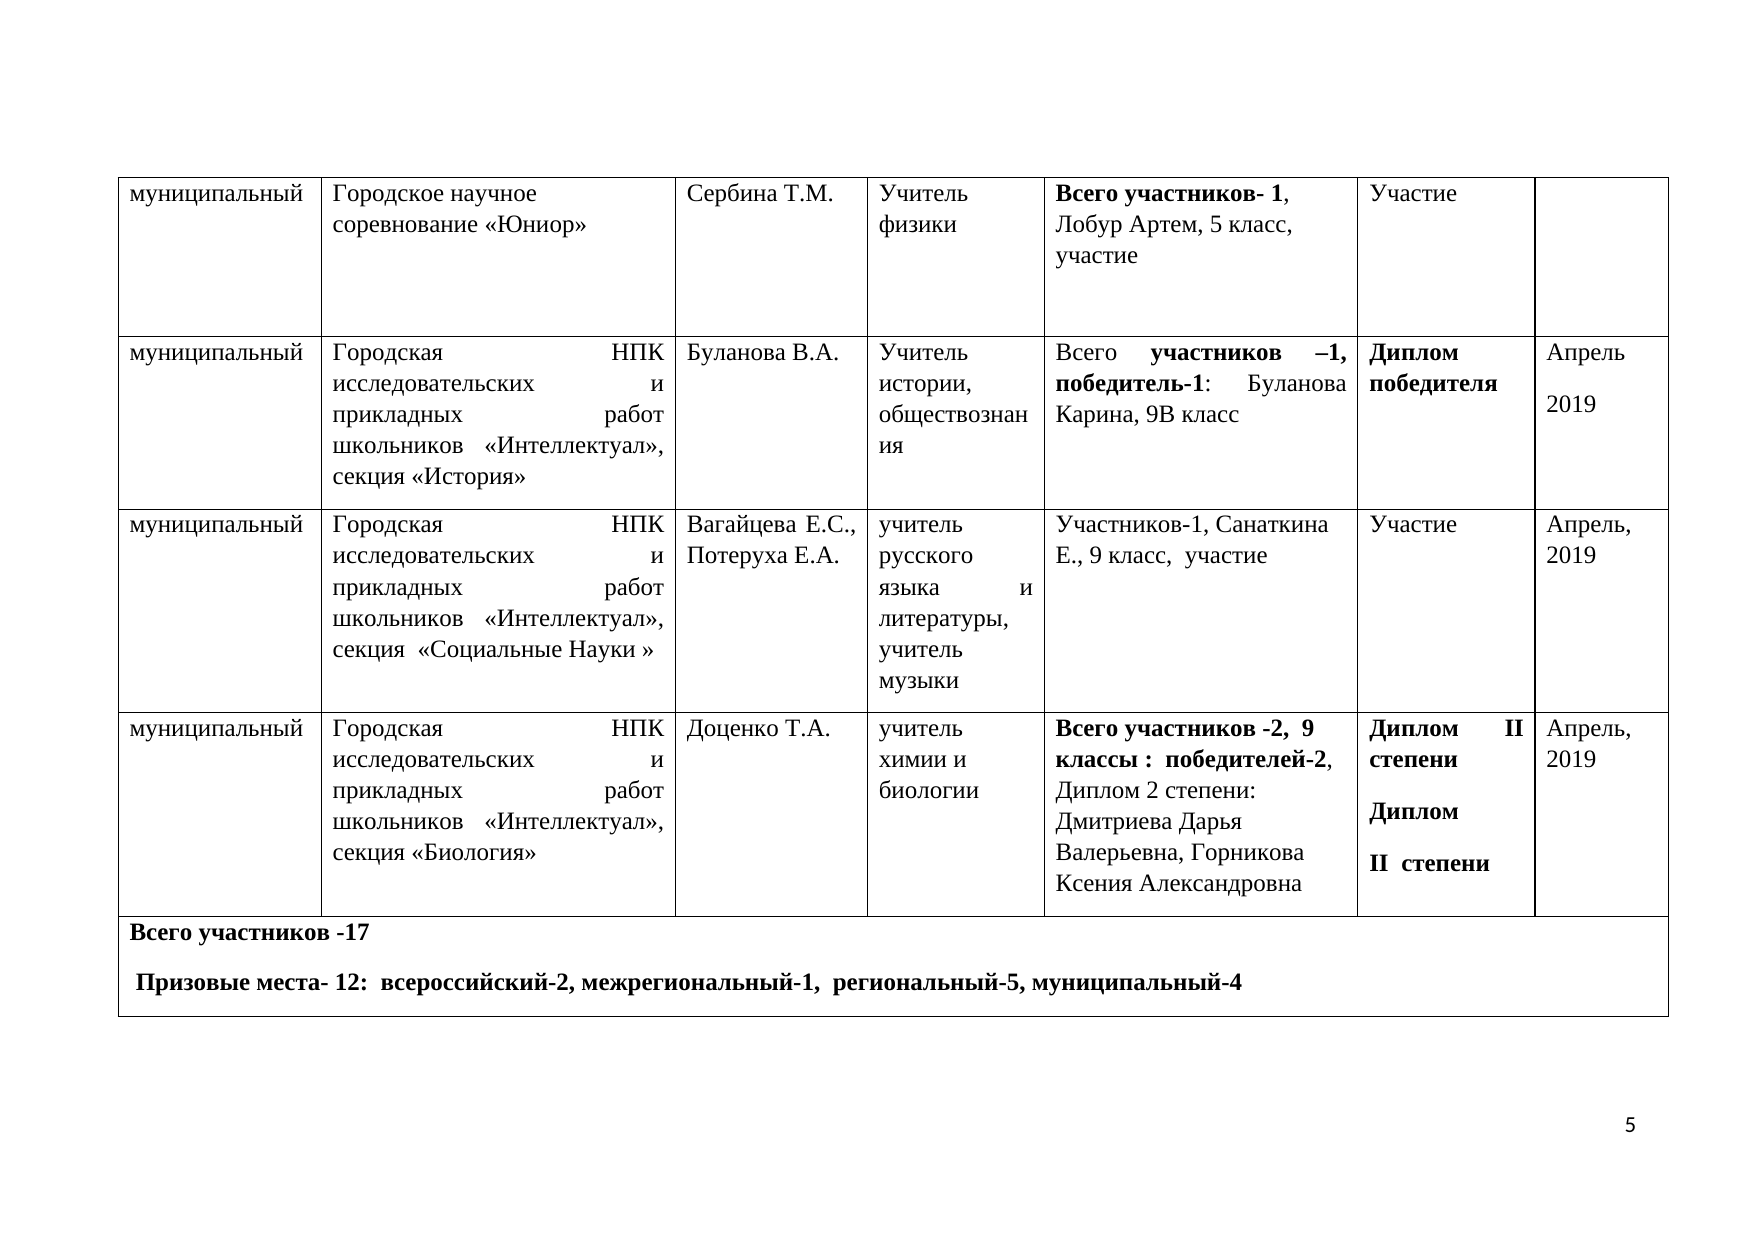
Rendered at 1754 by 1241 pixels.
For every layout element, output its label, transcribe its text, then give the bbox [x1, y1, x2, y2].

table_cell учитель русского языка и литературы, учитель музыки [868, 510, 1044, 712]
table_cell Вагайцева Е.С., Потеруха Е.А. [676, 510, 867, 712]
table_cell Участников-1, Санаткина Е., 9 класс, участие [1045, 510, 1357, 712]
table_cell Всего участников -2, 9 классы : победителей-2, Диплом 2 степени: Дмитриева Дарья Валерьевна, Горникова Ксения Александровна [1045, 713, 1357, 916]
table_cell муниципальный [119, 713, 321, 916]
table_cell Городская НПК исследовательских и прикладных работ школьников «Интеллектуал», секция «Социальные Науки » [322, 510, 675, 712]
table_cell Участие [1358, 510, 1534, 712]
table_cell Учитель истории, обществознания [868, 337, 1044, 508]
table_cell муниципальный [119, 337, 321, 508]
table_cell Диплом II степени Диплом II степени [1358, 713, 1534, 916]
table_cell Апрель, 2019 [1536, 713, 1668, 916]
table_cell учитель химии и биологии [868, 713, 1044, 916]
table_cell Городская НПК исследовательских и прикладных работ школьников «Интеллектуал», секция «История» [322, 337, 675, 508]
table_cell Всего участников -17 Призовые места- 12: всероссийский-2, межрегиональный-1, региональный-5, муниципальный-4 [119, 917, 1668, 1016]
table_cell Апрель, 2019 [1536, 510, 1668, 712]
table_cell Участие [1358, 178, 1534, 336]
table_cell муниципальный [119, 178, 321, 336]
table_cell муниципальный [119, 510, 321, 712]
table_cell Учитель физики [868, 178, 1044, 336]
table_cell Диплом победителя [1358, 337, 1534, 508]
table_cell Городская НПК исследовательских и прикладных работ школьников «Интеллектуал», секция «Биология» [322, 713, 675, 916]
table_cell Буланова В.А. [676, 337, 867, 508]
table_cell Сербина Т.М. [676, 178, 867, 336]
table_cell Городское научное соревнование «Юниор» [322, 178, 675, 336]
table_cell Доценко Т.А. [676, 713, 867, 916]
table_cell Всего участников- 1, Лобур Артем, 5 класс, участие [1045, 178, 1357, 336]
table_cell Апрель 2019 [1536, 337, 1668, 508]
table_cell [1536, 178, 1668, 336]
table_cell Всего участников –1, победитель-1: Буланова Карина, 9В класс [1045, 337, 1357, 508]
